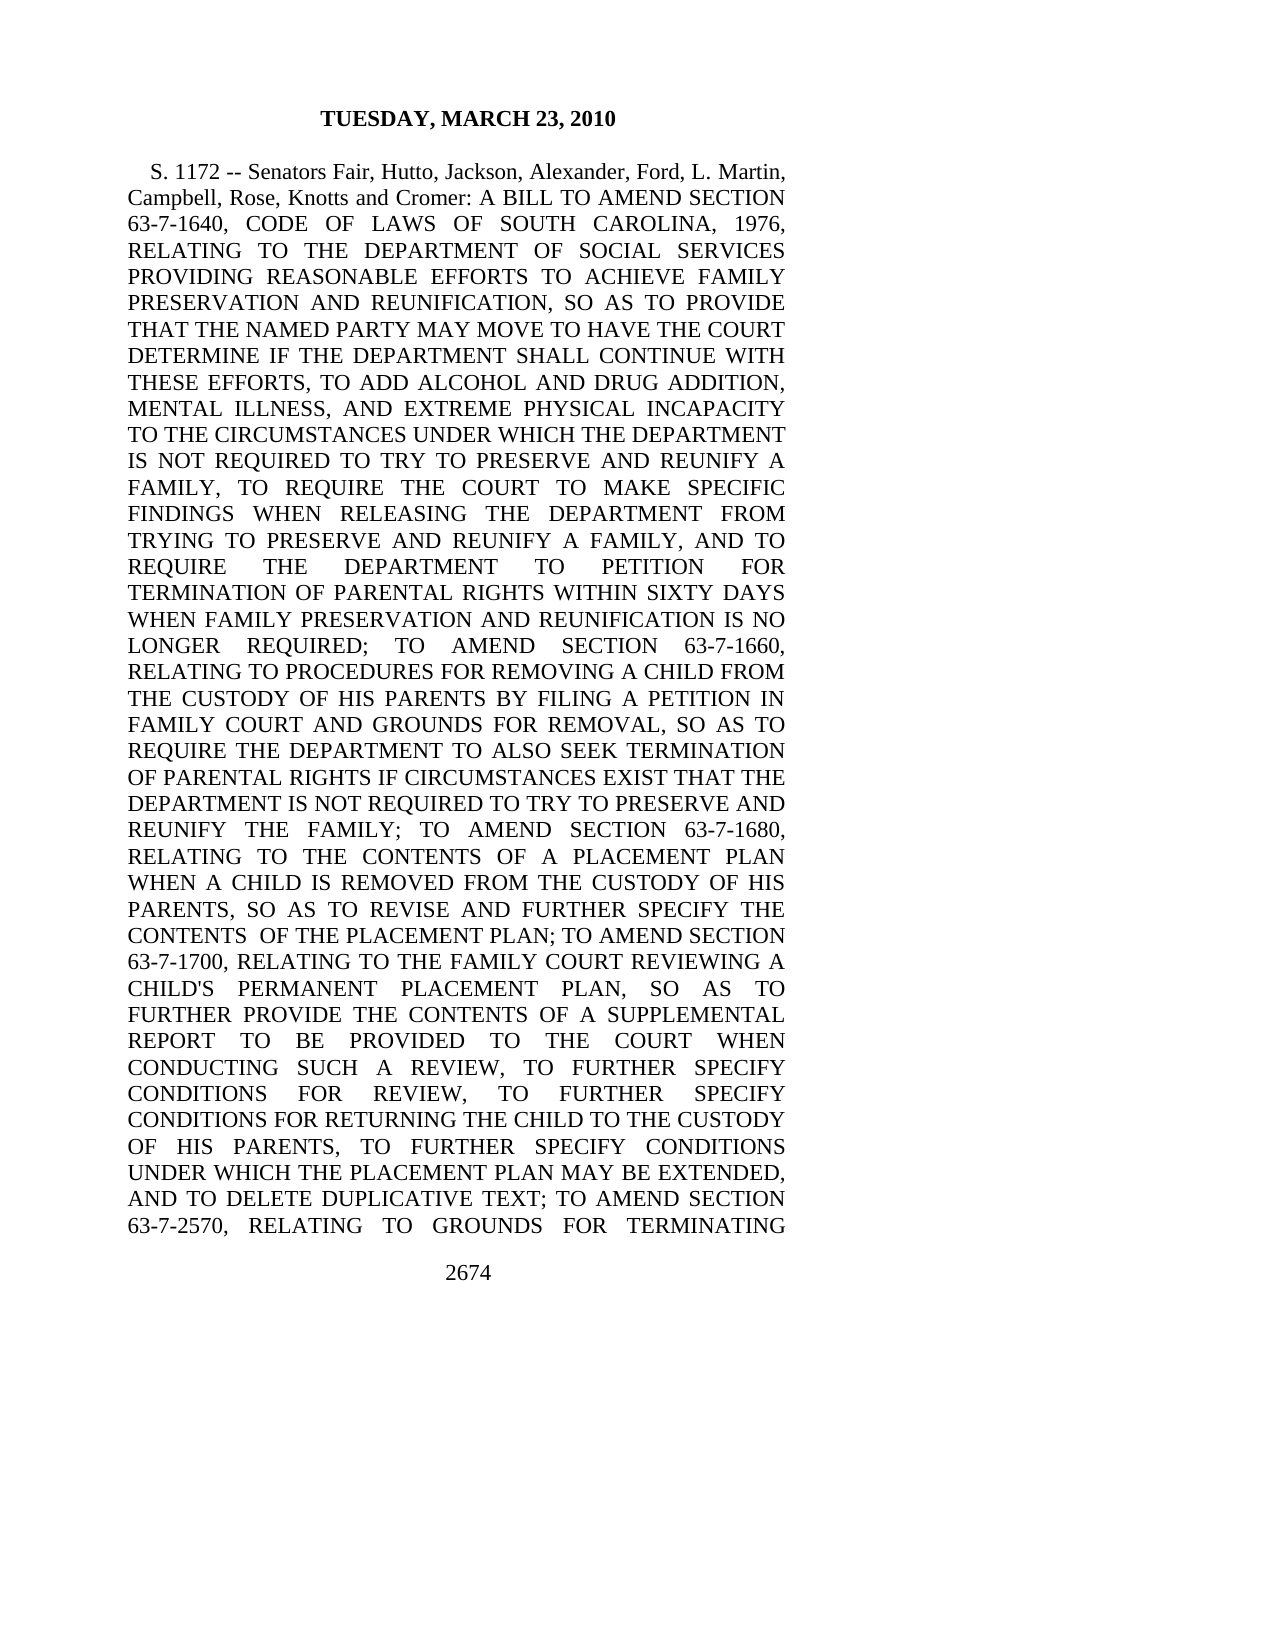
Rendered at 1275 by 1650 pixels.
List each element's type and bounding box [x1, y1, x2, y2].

text [127, 158, 786, 1238]
